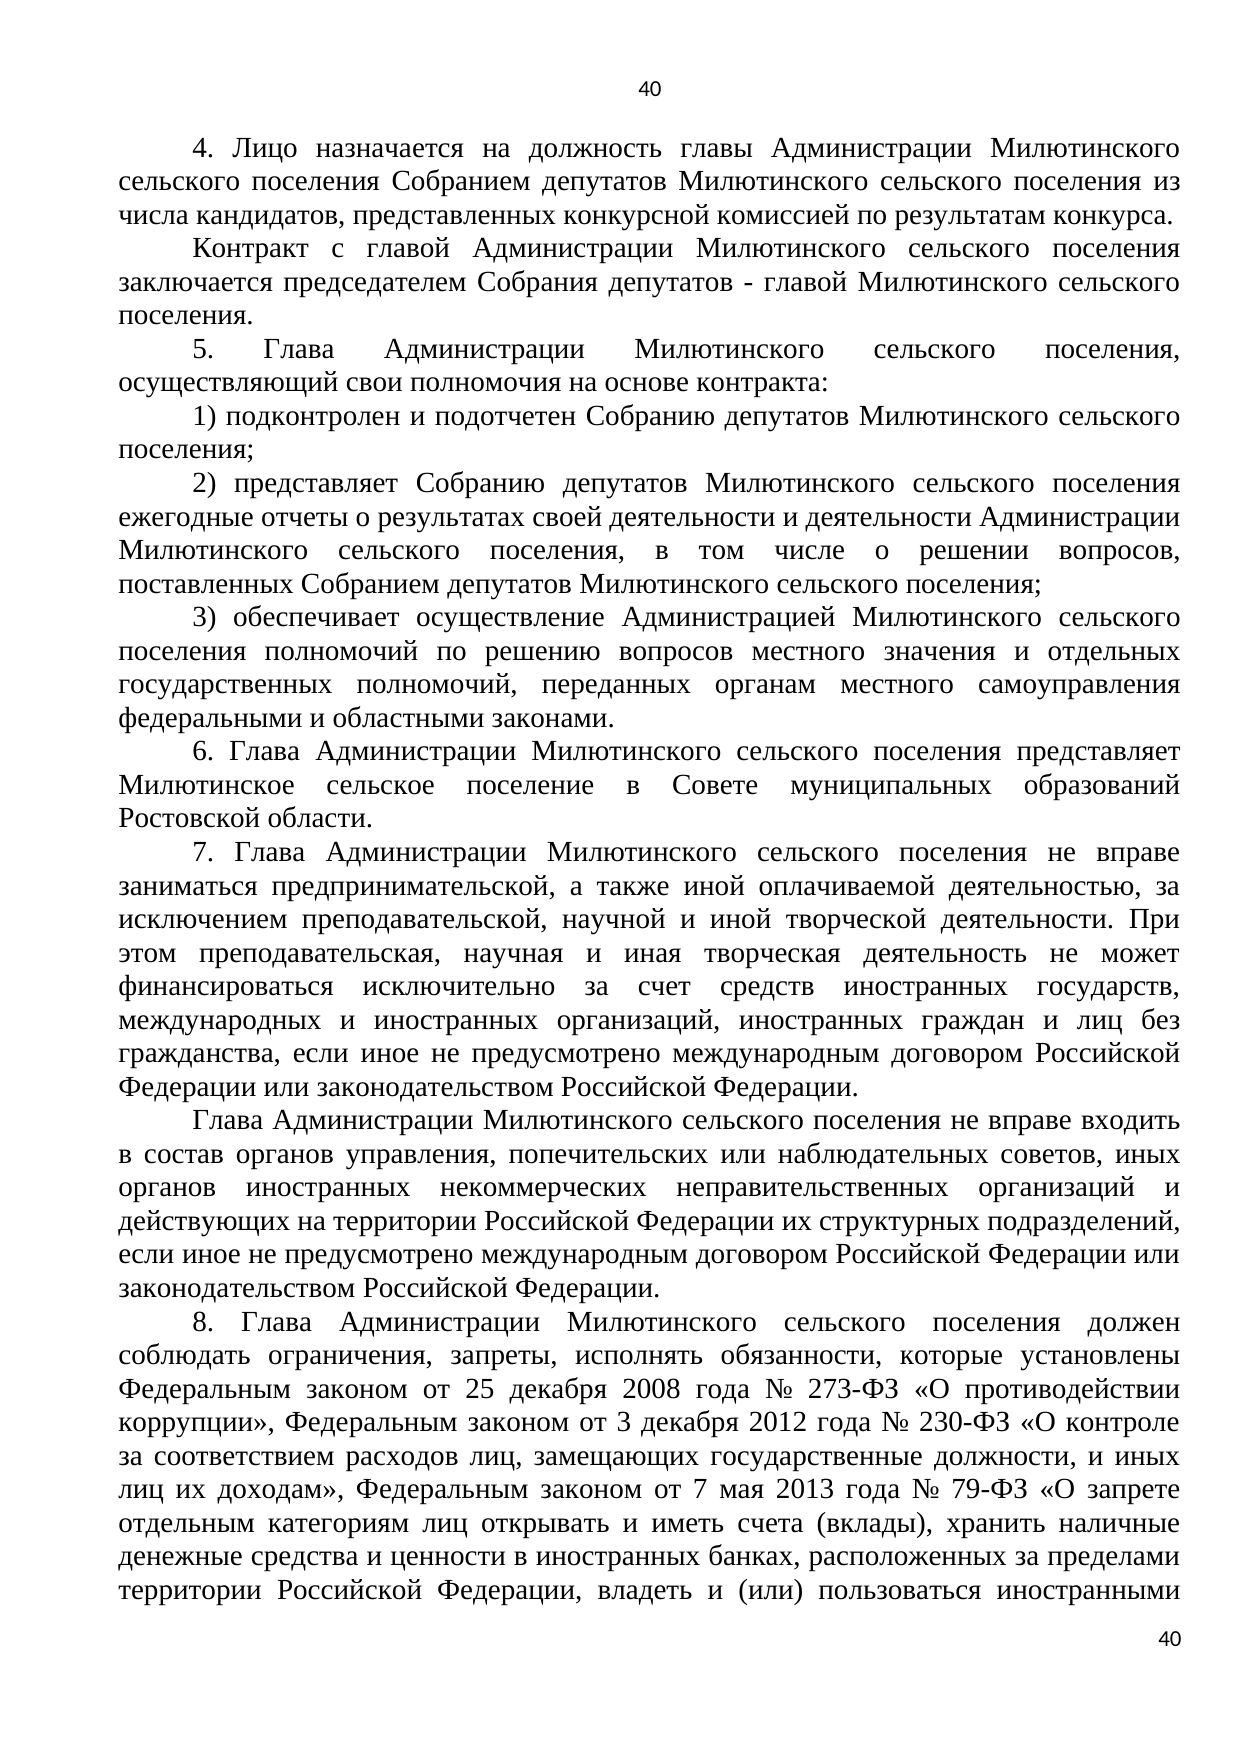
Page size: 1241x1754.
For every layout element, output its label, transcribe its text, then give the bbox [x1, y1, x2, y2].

text 3) обеспечивает осуществление Администрацией Милютинского сельского поселения полномочий по решению вопросов местного значения и отдельных государственных полномочий, переданных органам местного самоуправления федеральными и областными законами. [118, 599, 1181, 733]
text 2) представляет Собранию депутатов Милютинского сельского поселения ежегодные отчеты о результатах своей деятельности и деятельности Администрации Милютинского сельского поселения, в том числе о решении вопросов, поставленных Собранием депутатов Милютинского сельского поселения; [118, 465, 1181, 599]
text Глава Администрации Милютинского сельского поселения не вправе входить в состав органов управления, попечительских или наблюдательных советов, иных органов иностранных некоммерческих неправительственных организаций и действующих на территории Российской Федерации их структурных подразделений, если иное не предусмотрено международным договором Российской Федерации или законодательством Российской Федерации. [118, 1102, 1181, 1304]
text 7. Глава Администрации Милютинского сельского поселения не вправе заниматься предпринимательской, а также иной оплачиваемой деятельностью, за исключением преподавательской, научной и иной творческой деятельности. При этом преподавательская, научная и иная творческая деятельность не может финансироваться исключительно за счет средств иностранных государств, международных и иностранных организаций, иностранных граждан и лиц без гражданства, если иное не предусмотрено международным договором Российской Федерации или законодательством Российской Федерации. [118, 834, 1181, 1102]
text 6. Глава Администрации Милютинского сельского поселения представляет Милютинское сельское поселение в Совете муниципальных образований Ростовской области. [118, 733, 1181, 834]
text 1) подконтролен и подотчетен Собранию депутатов Милютинского сельского поселения; [118, 398, 1181, 465]
text Контракт с главой Администрации Милютинского сельского поселения заключается председателем Собрания депутатов - главой Милютинского сельского поселения. [118, 230, 1181, 331]
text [118, 1304, 1181, 1606]
text 4. Лицо назначается на должность главы Администрации Милютинского сельского поселения Собранием депутатов Милютинского сельского поселения из числа кандидатов, представленных конкурсной комиссией по результатам конкурса. [118, 130, 1181, 230]
text 5. Глава Администрации Милютинского сельского поселения, осуществляющий свои полномочия на основе контракта: [118, 331, 1181, 398]
